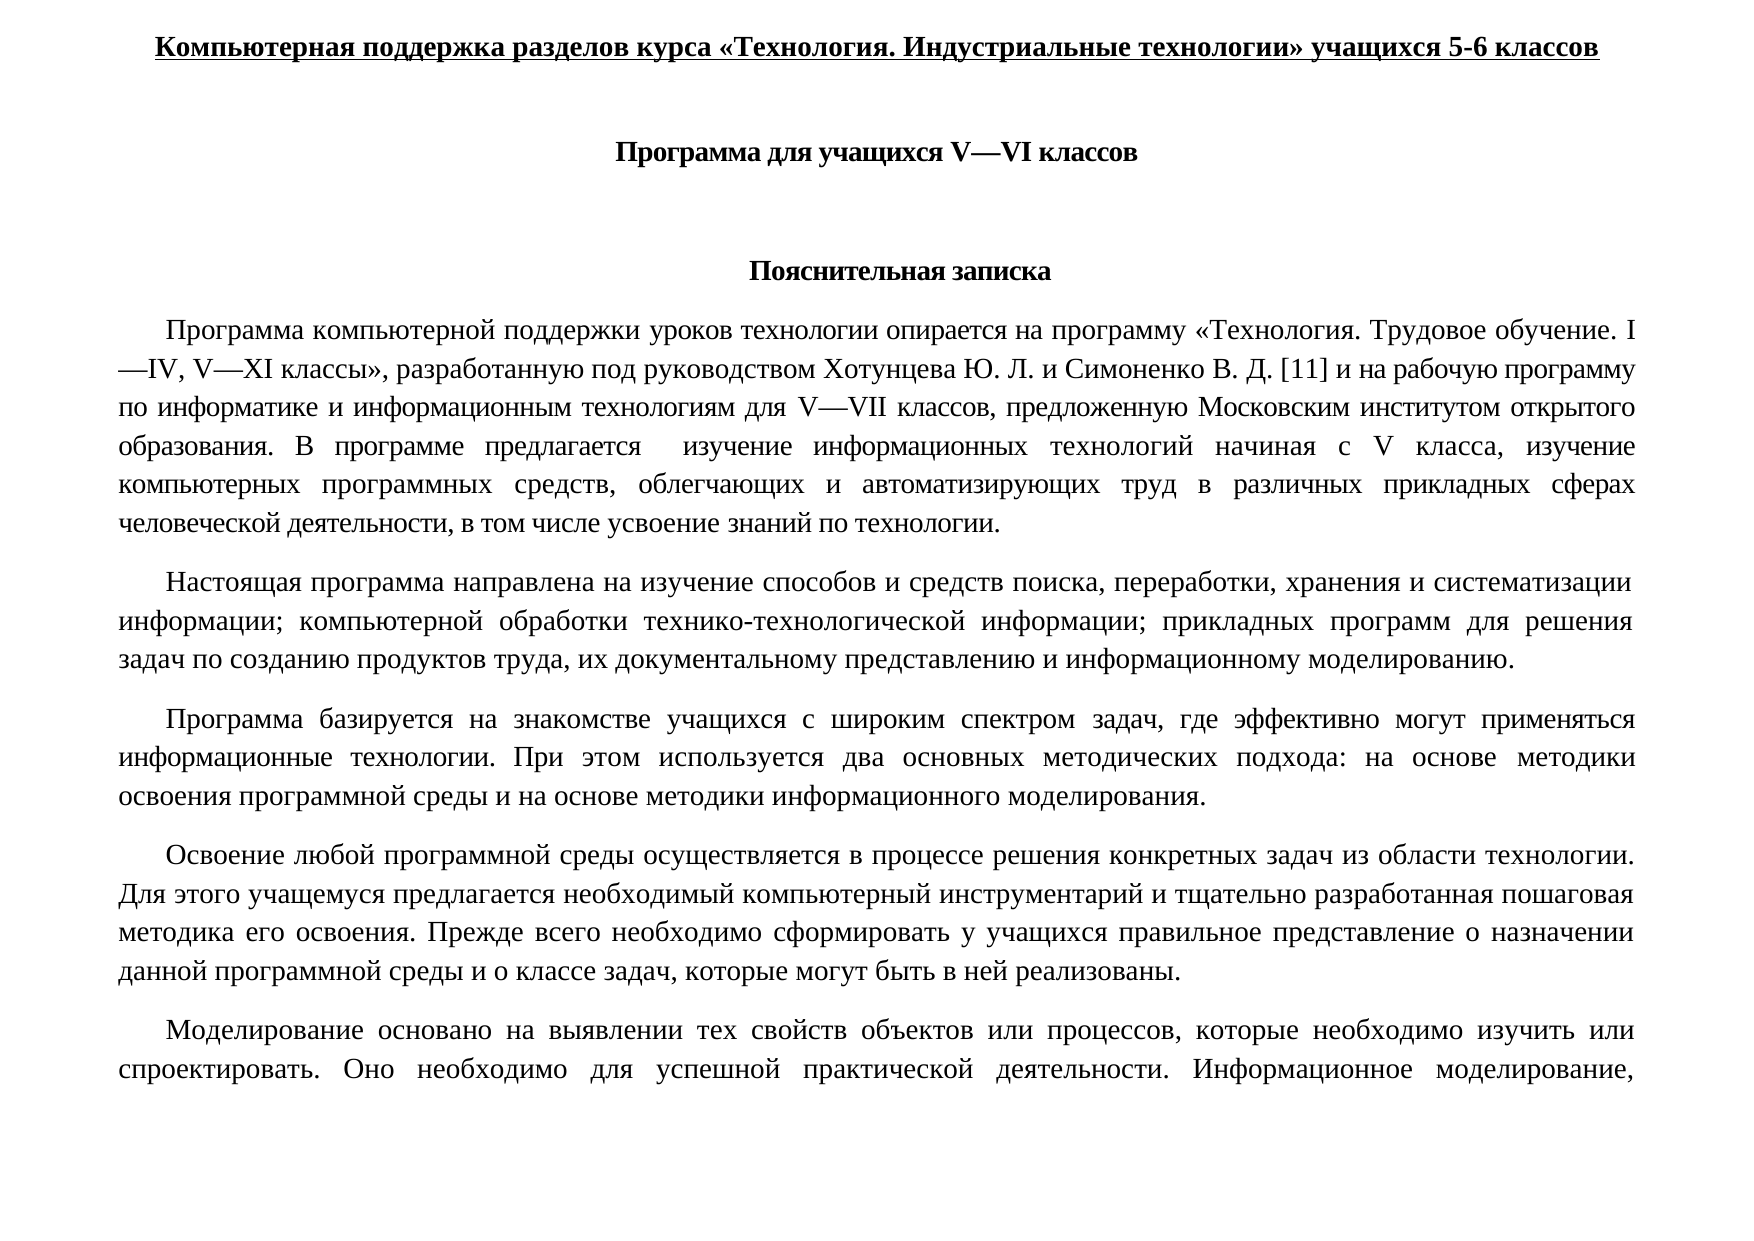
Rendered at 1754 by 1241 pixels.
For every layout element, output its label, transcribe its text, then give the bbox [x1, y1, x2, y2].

text Настоящая программа направлена на изучение способов и средств поиска, переработки, хранения и систематизации информации; компьютерной обработки технико-технологической информации; прикладных программ для решения задач по созданию продуктов труда, их документальному представлению и информационному моделированию. [118, 564, 1634, 675]
text Компьютерная поддержка разделов курса «Технология. Индустриальные технологии» учащихся 5-6 классов [118, 29, 1636, 63]
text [118, 1012, 1636, 1084]
text Программа базируется на знакомстве учащихся с широким спектром задач, где эффективно могут применяться информационные технологии. При этом используется два основных методических подхода: на основе методики освоения программной среды и на основе методики информационного моделирования. [118, 701, 1636, 812]
text Освоение любой программной среды осуществляется в процессе решения конкретных задач из области технологии. Для этого учащемуся предлагается необходимый компьютерный инструментарий и тщательно разработанная пошаговая методика его освоения. Прежде всего необходимо сформировать у учащихся правильное представление о назначении данной программной среды и о классе задач, которые могут быть в ней реализованы. [118, 837, 1636, 987]
text Программа компьютерной поддержки уроков технологии опирается на программу «Технология. Трудовое обучение. I—IV, V—XI классы», разработанную под руководством Хотунцева Ю. Л. и Симоненко В. Д. [11] и на рабочую программу по информатике и информационным технологиям для V—VII классов, предложенную Московским институтом открытого образования. В программе предлагается изучение информационных технологий начиная с V класса, изучение компьютерных программных средств, облегчающих и автоматизирующих труд в различных прикладных сферах человеческой деятельности, в том числе усвоение знаний по технологии. [118, 312, 1636, 539]
text Пояснительная записка [118, 253, 1636, 287]
text Программа для учащихся V—VI классов [118, 134, 1636, 168]
